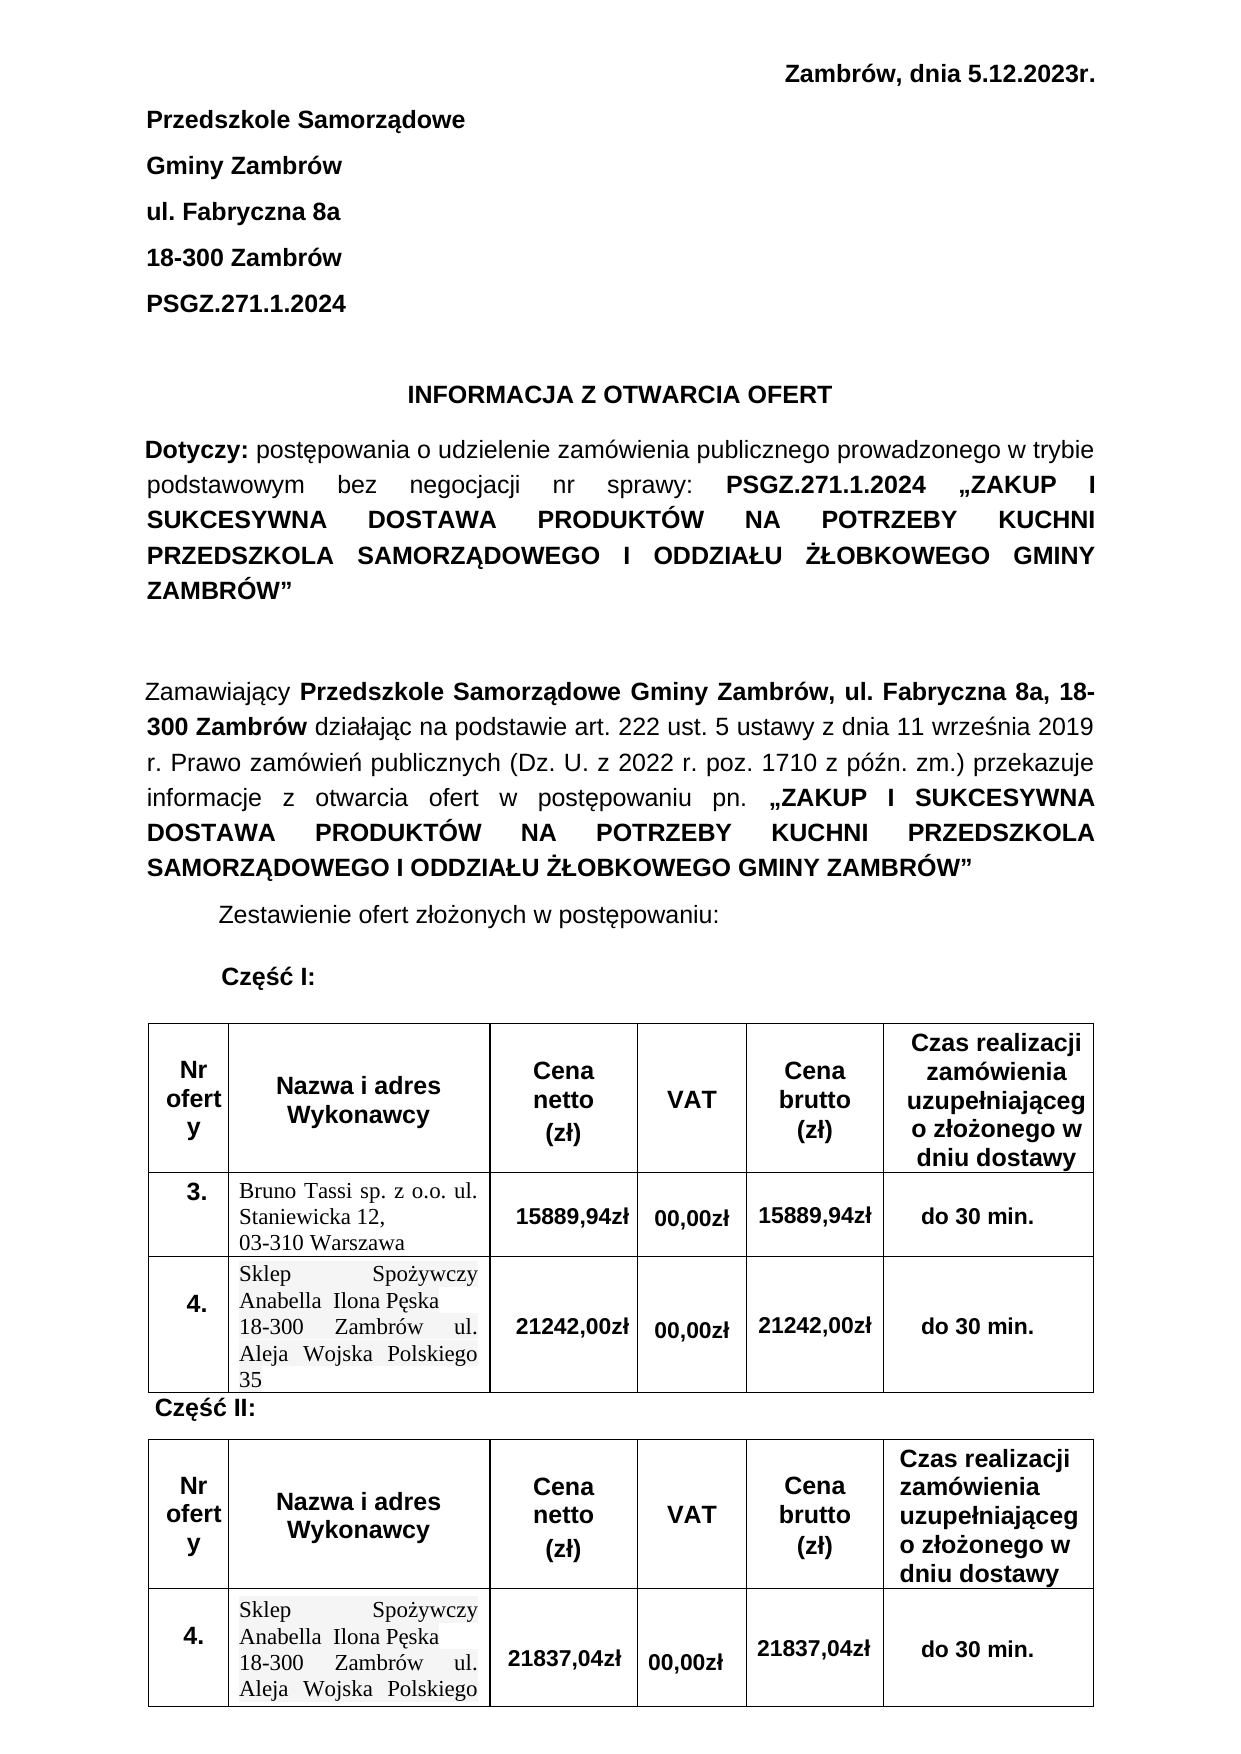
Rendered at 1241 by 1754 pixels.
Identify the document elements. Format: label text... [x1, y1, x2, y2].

table_cell do 30 min. [884, 1173, 1093, 1256]
table_header Cena netto (zł) [491, 1024, 637, 1172]
table_cell 21242,00zł [747, 1257, 883, 1392]
text Część I: [221, 962, 1094, 991]
table_cell 21837,04zł [747, 1589, 883, 1706]
table_header Nazwa i adres Wykonawcy [229, 1024, 489, 1172]
table_cell 21837,04zł [491, 1589, 637, 1706]
table_header Czas realizacji zamówienia uzupełniającego złożonego w dniu dostawy [884, 1024, 1093, 1172]
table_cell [229, 1589, 489, 1706]
table_header VAT [638, 1024, 746, 1172]
table_header Nr oferty [149, 1024, 228, 1172]
table_header VAT [638, 1440, 746, 1587]
table_header Cena netto (zł) [491, 1440, 637, 1587]
table_cell do 30 min. [884, 1589, 1093, 1706]
table_cell 4. [149, 1589, 228, 1706]
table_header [884, 1440, 1093, 1587]
table_cell Bruno Tassi sp. z o.o. ul. Staniewicka 12, 03-310 Warszawa [229, 1173, 489, 1256]
table_cell 15889,94zł [491, 1173, 637, 1256]
table_cell 21242,00zł [491, 1257, 637, 1392]
text Gminy Zambrów [146, 151, 1096, 180]
table_cell do 30 min. [884, 1257, 1093, 1392]
text PSGZ.271.1.2024 [146, 289, 1096, 317]
text Dotyczy: postępowania o udzielenie zamówienia publicznego prowadzonego w trybie podstawowym bez negocjacji nr sprawy: PSGZ.271.1.2024 „ZAKUP I SUKCESYWNA DOSTAWA PRODUKTÓW NA POTRZEBY KUCHNI PRZEDSZKOLA SAMORZĄDOWEGO I ODDZIAŁU ŻŁOBKOWEGO GMINY ZAMBRÓW” [144, 435, 1096, 605]
text Część II: [147, 1393, 1094, 1422]
table_header Nr oferty [149, 1440, 228, 1587]
table_header Cena brutto (zł) [747, 1440, 883, 1587]
text INFORMACJA Z OTWARCIA OFERT [146, 380, 1094, 409]
table_header Cena brutto (zł) [747, 1024, 883, 1172]
table_cell 15889,94zł [747, 1173, 883, 1256]
text 18-300 Zambrów [146, 243, 1096, 272]
text Przedszkole Samorządowe [146, 105, 1096, 134]
table_cell Sklep Spożywczy Anabella Ilona Pęska 18-300 Zambrów ul. Aleja Wojska Polskiego 35 [229, 1257, 489, 1392]
table_cell 00,00zł [638, 1589, 746, 1706]
table_cell 4. [149, 1257, 228, 1392]
table_cell 00,00zł [638, 1257, 746, 1392]
table_header Nazwa i adres Wykonawcy [229, 1440, 489, 1587]
table_cell 00,00zł [638, 1173, 746, 1256]
text Zamawiający Przedszkole Samorządowe Gminy Zambrów, ul. Fabryczna 8a, 18-300 Zambrów działając na podstawie art. 222 ust. 5 ustawy z dnia 11 września 2019 r. Prawo zamówień publicznych (Dz. U. z 2022 r. poz. 1710 z późn. zm.) przekazuje informacje z otwarcia ofert w postępowaniu pn. „ZAKUP I SUKCESYWNA DOSTAWA PRODUKTÓW NA POTRZEBY KUCHNI PRZEDSZKOLA SAMORZĄDOWEGO I ODDZIAŁU ŻŁOBKOWEGO GMINY ZAMBRÓW” [144, 677, 1096, 882]
text Zambrów, dnia 5.12.2023r. [144, 59, 1096, 88]
table_cell 3. [149, 1173, 228, 1256]
text Zestawienie ofert złożonych w postępowaniu: [144, 900, 1094, 928]
text ul. Fabryczna 8a [146, 197, 1096, 226]
